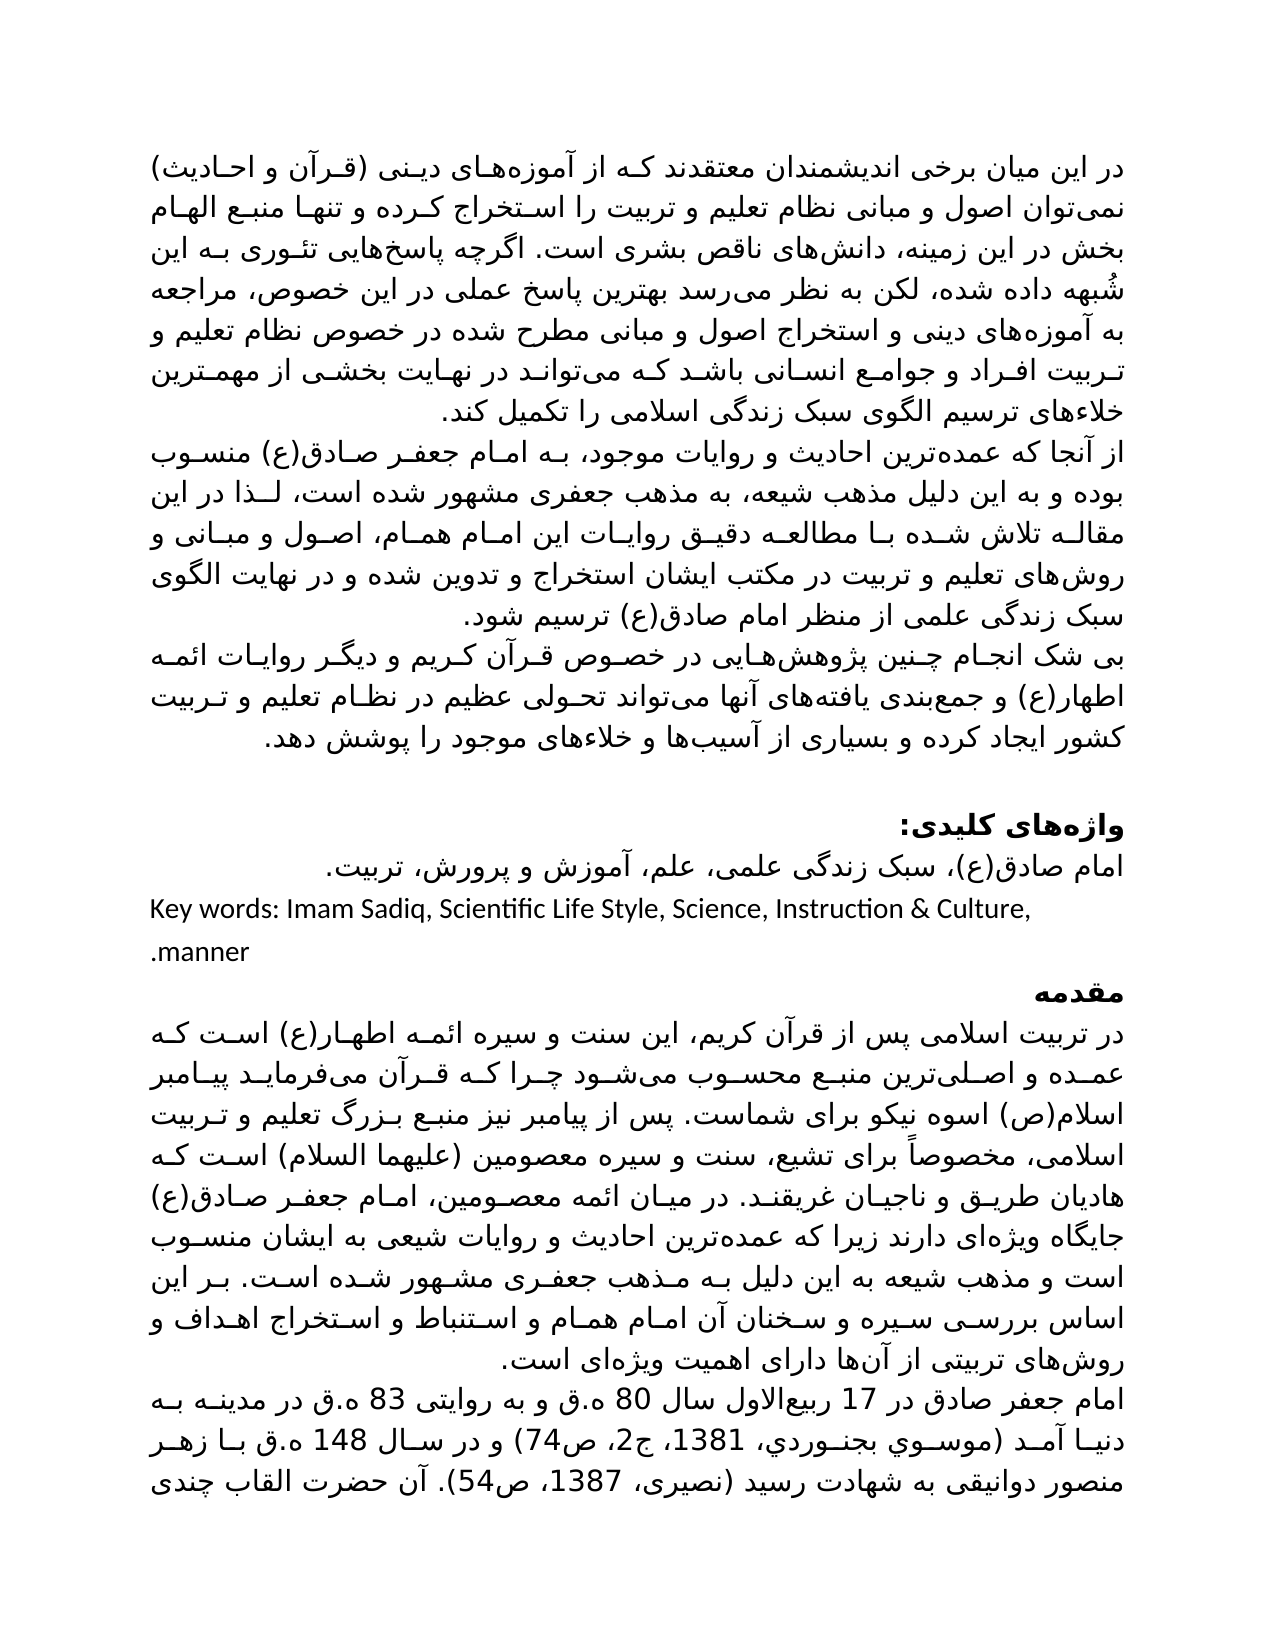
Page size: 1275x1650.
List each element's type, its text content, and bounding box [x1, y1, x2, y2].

text امام صادق(ع)، سبک زندگی علمی، علم، آموزش و پرورش، تربیت. [150, 849, 1125, 883]
text در این میان برخی اندیشمندان معتقدند که از آموزه‌های دینی (قرآن و احادیث) نمی‌توان اصول و مبانی نظام تعلیم و تربیت را استخراج کرده و تنها منبع الهام بخش در این زمینه، دانش‌های ناقص بشری است. اگرچه پاسخ‌هایی تئوری به این شُبهه داده شده، لکن به نظر می‌رسد بهترین پاسخ عملی در این خصوص، مراجعه به آموزه‌های دینی و استخراج اصول و مبانی مطرح شده در خصوص نظام تعلیم و تربیت افراد و جوامع انسانی باشد که می‌تواند در نهایت بخشی از مهمترین خلاءهای ترسیم الگوی سبک زندگی اسلامی را تکمیل کند. [150, 150, 1125, 428]
text در تربیت اسلامی پس از قرآن کریم، این سنت و سیره ائمه اطهار(ع) است که عمده و اصلی‌ترین منبع محسوب می‌شود چرا که قرآن می‌فرماید پیامبر اسلام(ص) اسوه نیکو برای شماست. پس از پیامبر نیز منبع بزرگ تعلیم و تربیت اسلامی، مخصوصاً برای تشیع، سنت و سیره معصومین (علیهما السلام) است که هادیان طریق و ناجیان غریقند. در میان ائمه‌ معصومین، امام جعفر صادق(ع) جایگاه ویژه‌ای دارند زیرا که عمده‌ترین احادیث و روایات شیعی به ایشان منسوب است و مذهب شیعه به این دلیل به مذهب جعفری مشهور شده است. بر این اساس بررسی سیره و سخنان آن امام همام و استنباط و استخراج اهداف و روش‌های تربیتی از آن‌ها دارای اهمیت ویژه‌ای است. [150, 1016, 1125, 1376]
text Key words: Imam Sadiq, Scientific Life Style, Science, Instruction & Culture, manner. [150, 890, 1125, 968]
text مقدمه [150, 975, 1125, 1009]
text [150, 1383, 1125, 1498]
text واژه‌های کلیدی: [150, 808, 1125, 842]
text بی شک انجام چنین پژوهش‌هایی در خصوص قرآن کریم و دیگر روایات ائمه اطهار(ع) و جمع‌بندی یافته‌های آنها می‌تواند تحولی عظیم در نظام تعلیم و تربیت کشور ایجاد کرده و بسیاری از آسیب‌ها و خلاءهای موجود را پوشش دهد. [150, 639, 1125, 754]
text از آنجا که عمده‌ترین احادیث و روایات موجود، به امام جعفر صادق(ع) منسوب بوده و به این دلیل مذهب شیعه، به مذهب جعفری مشهور شده است، لذا در این مقاله تلاش شده با مطالعه دقیق روایات این امام همام، اصول و مبانی و روش‌های تعلیم و تربیت در مکتب ایشان استخراج و تدوین شده و در نهایت الگوی سبک زندگی علمی از منظر امام صادق(ع) ترسیم شود. [150, 435, 1125, 632]
